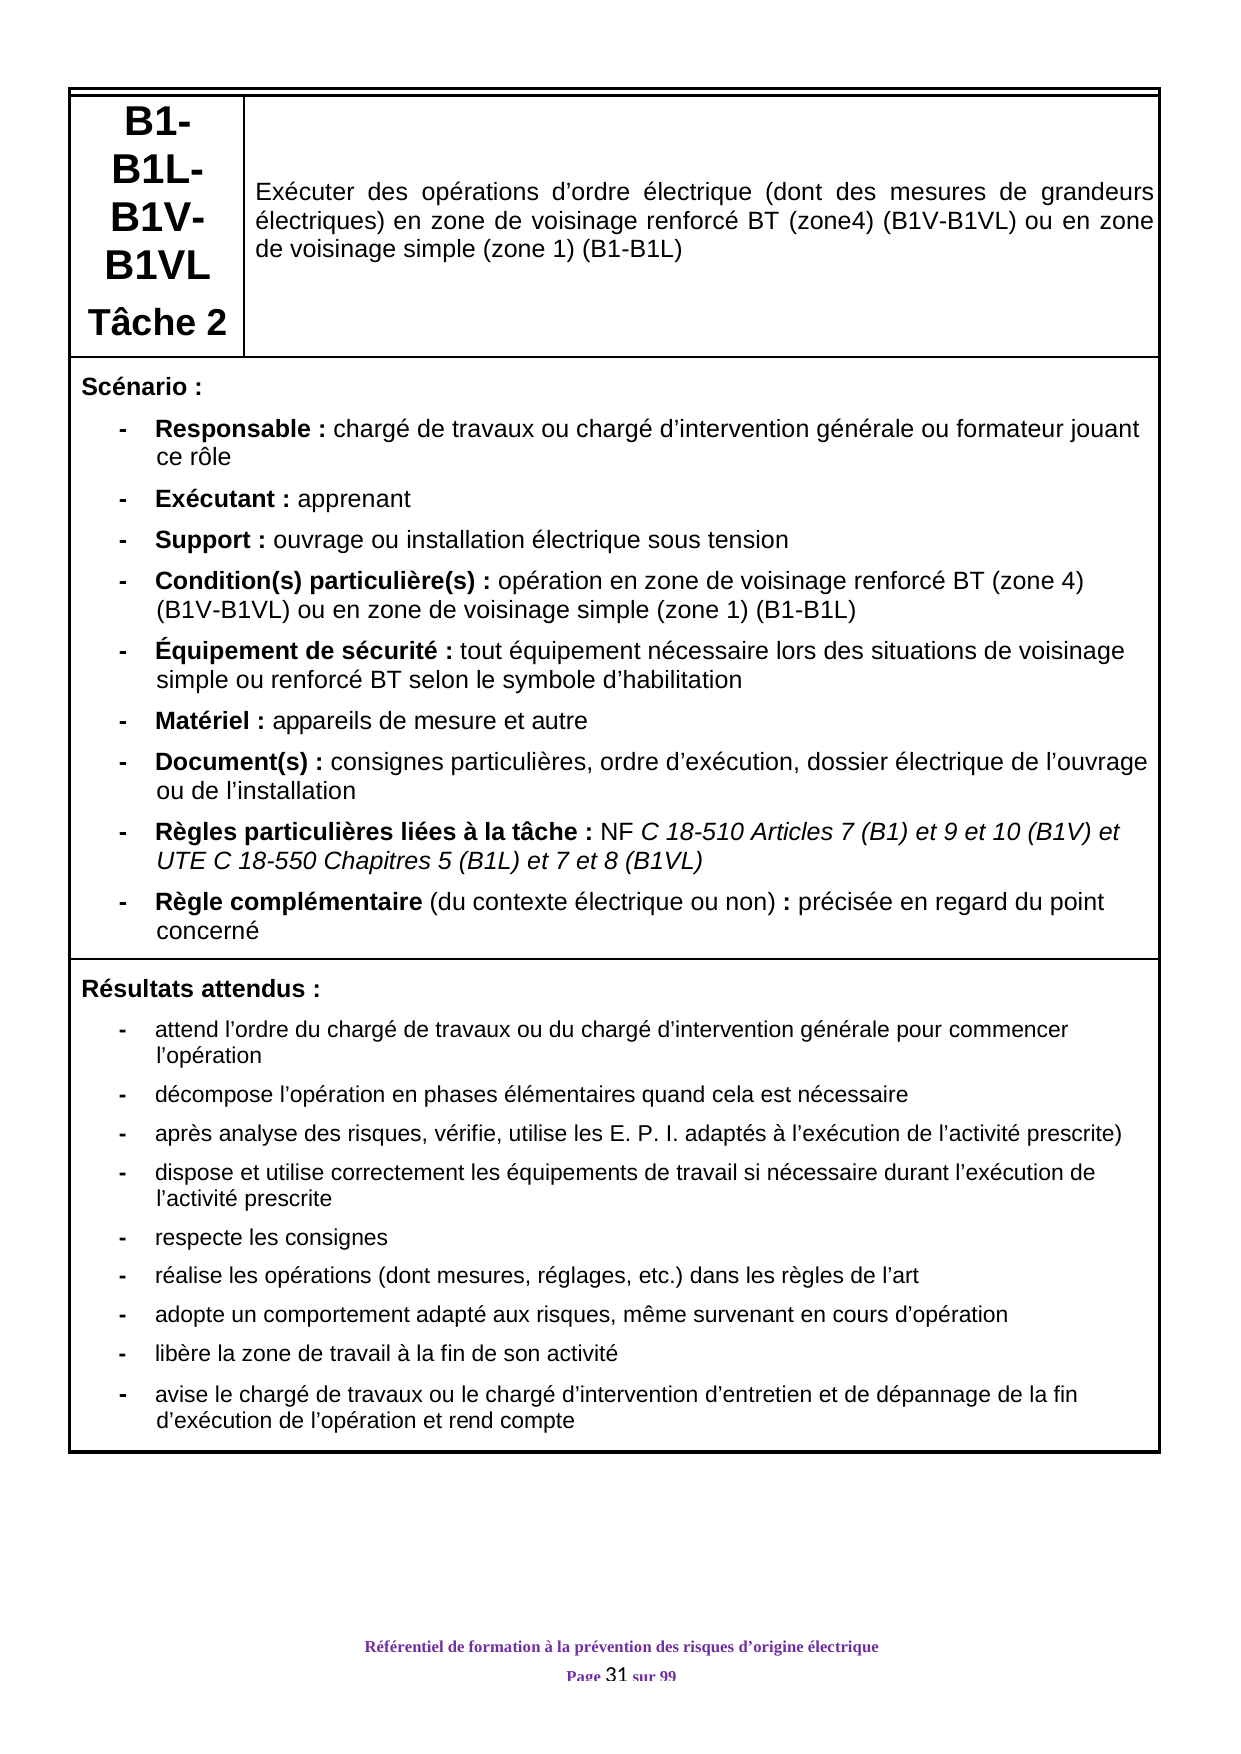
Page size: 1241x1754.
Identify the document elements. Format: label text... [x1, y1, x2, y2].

table_cell Scénario : - Responsable : chargé de travaux ou chargé d’intervention générale ou formateur jouant ce rôle - Exécutant : apprenant - Support : ouvrage ou installation électrique sous tension - Condition(s) particulière(s) : opération en zone de voisinage renforcé BT (zone 4) (B1V-B1VL) ou en zone de voisinage simple (zone 1) (B1-B1L) - Équipement de sécurité : tout équipement nécessaire lors des situations de voisinage simple ou renforcé BT selon le symbole d’habilitation - Matériel : appareils de mesure et autre - Document(s) : consignes particulières, ordre d’exécution, dossier électrique de l’ouvrage ou de l’installation - Règles particulières liées à la tâche : NF C 18-510 Articles 7 (B1) et 9 et 10 (B1V) et UTE C 18-550 Chapitres 5 (B1L) et 7 et 8 (B1VL) - Règle complémentaire (du contexte électrique ou non) : précisée en regard du point concerné [71, 358, 1158, 958]
table_cell Exécuter des opérations d’ordre électrique (dont des mesures de grandeurs électriques) en zone de voisinage renforcé BT (zone4) (B1V-B1VL) ou en zone de voisinage simple (zone 1) (B1-B1L) [245, 97, 1158, 356]
table_cell B1- B1L- B1V- B1VL Tâche 2 [71, 97, 243, 356]
table_cell Résultats attendus : - attend l’ordre du chargé de travaux ou du chargé d’intervention générale pour commencer l’opération - décompose l’opération en phases élémentaires quand cela est nécessaire - après analyse des risques, vérifie, utilise les E. P. I. adaptés à l’exécution de l’activité prescrite) - dispose et utilise correctement les équipements de travail si nécessaire durant l’exécution de l’activité prescrite - respecte les consignes - réalise les opérations (dont mesures, réglages, etc.) dans les règles de l’art - adopte un comportement adapté aux risques, même survenant en cours d’opération - libère la zone de travail à la fin de son activité - avise le chargé de travaux ou le chargé d’intervention d’entretien et de dépannage de la fin d’exécution de l’opération et rend compte [71, 960, 1158, 1450]
